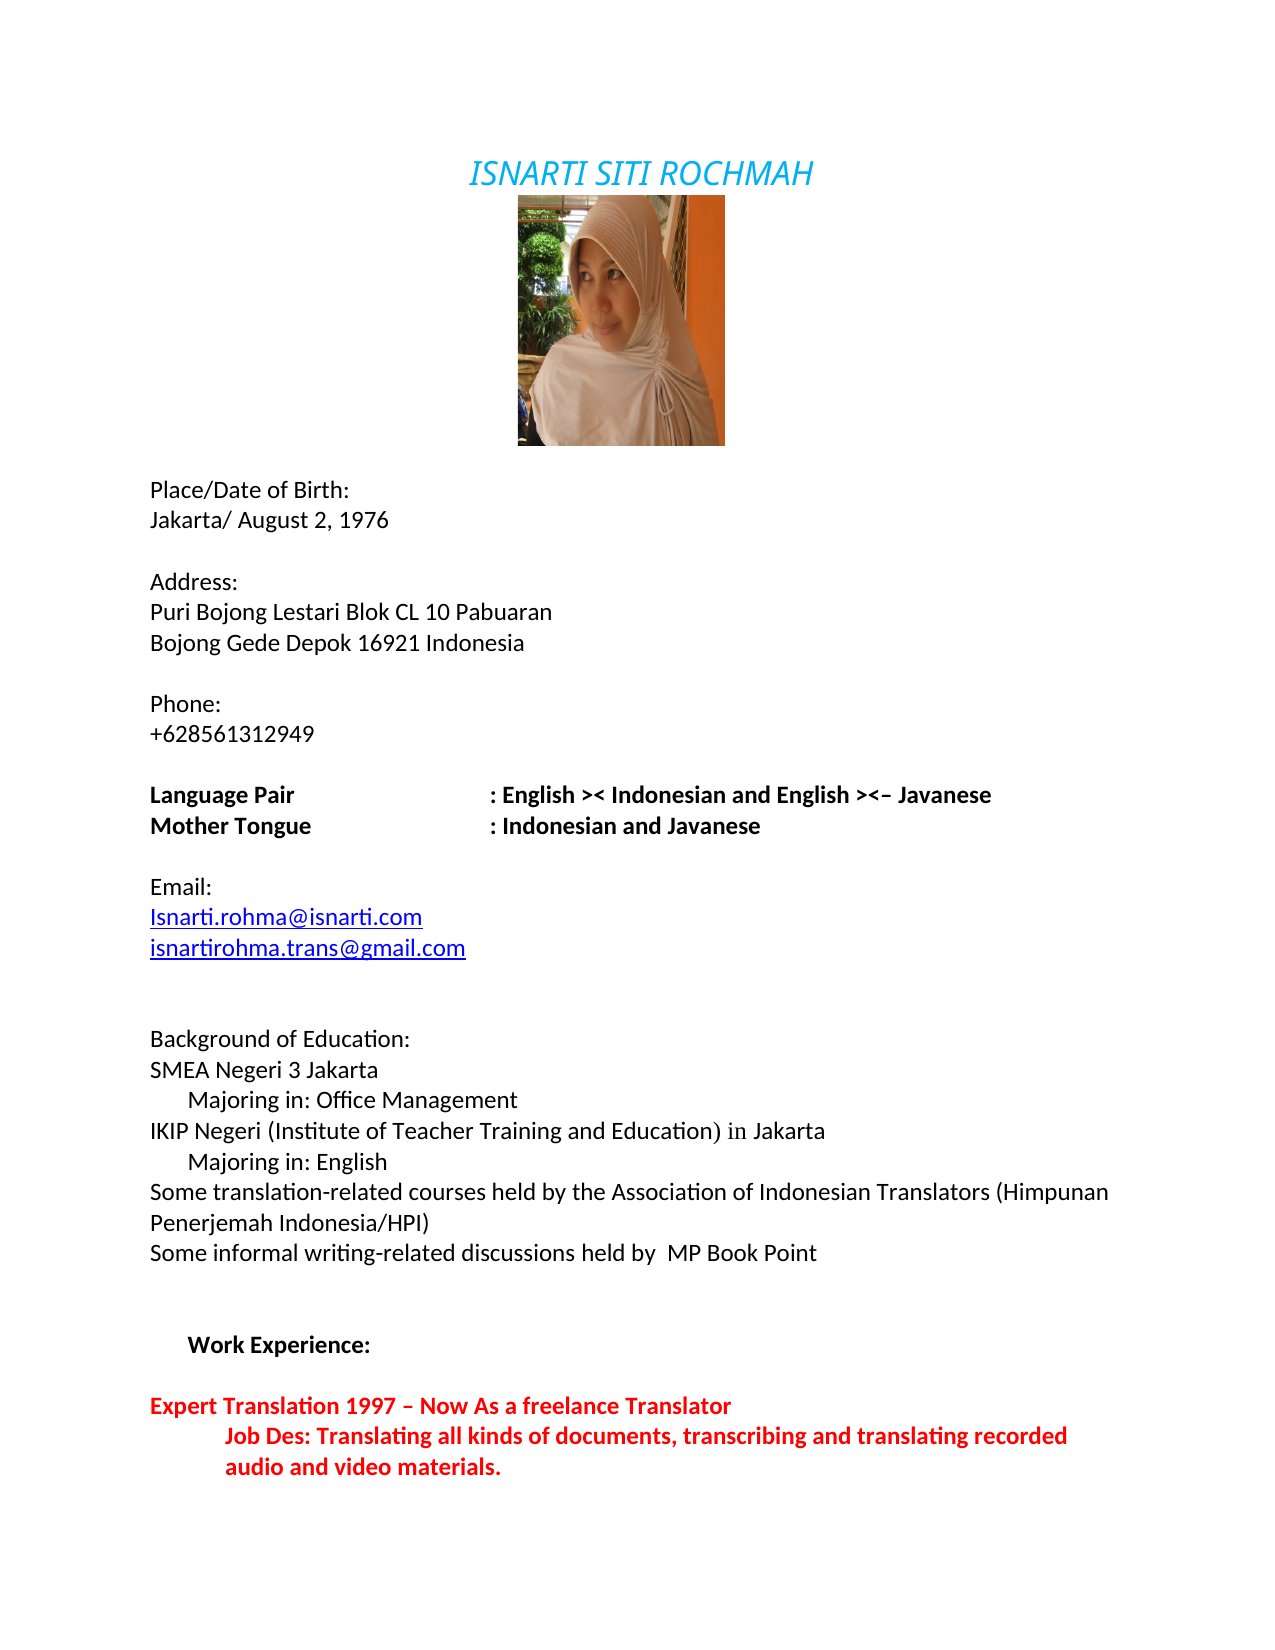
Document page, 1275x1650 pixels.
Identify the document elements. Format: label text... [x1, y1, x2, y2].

picture [517, 195, 725, 446]
text Isnarti.rohma@isnarti.com [150, 901, 1125, 932]
text Phone: [150, 688, 1125, 718]
text Place/Date of Birth: [150, 474, 1125, 505]
text Some translation-related courses held by the Association of Indonesian Translators (Himpunan Penerjemah Indonesia/HPI) [150, 1176, 1125, 1237]
text +628561312949 [150, 718, 1125, 749]
text Majoring in: English [187, 1146, 1125, 1176]
text IKIP Negeri (Institute of Teacher Training and Education) in Jakarta [150, 1115, 1125, 1146]
text Job Des: Translating all kinds of documents, transcribing and translating recorded audio and video materials. [225, 1420, 1125, 1481]
text Majoring in: Office Management [187, 1084, 1125, 1115]
text Expert Translation 1997 – Now As a freelance Translator [150, 1390, 1125, 1420]
text Mother Tongue : Indonesian and Javanese [150, 810, 1125, 840]
text Bojong Gede Depok 16921 Indonesia [150, 627, 1125, 657]
text Work Experience: [187, 1329, 1125, 1359]
text ISNARTI SITI ROCHMAH [150, 150, 1125, 195]
text Jakarta/ August 2, 1976 [150, 505, 1125, 535]
text Puri Bojong Lestari Blok CL 10 Pabuaran [150, 596, 1125, 627]
text Language Pair : English >< Indonesian and English ><– Javanese [150, 779, 1125, 810]
text Email: [150, 871, 1125, 901]
text Address: [150, 566, 1125, 596]
text Background of Education: [150, 1023, 1125, 1054]
text Some informal writing-related discussions held by MP Book Point [150, 1237, 1125, 1268]
text isnartirohma.trans@gmail.com [150, 932, 1125, 962]
text SMEA Negeri 3 Jakarta [150, 1054, 1125, 1084]
